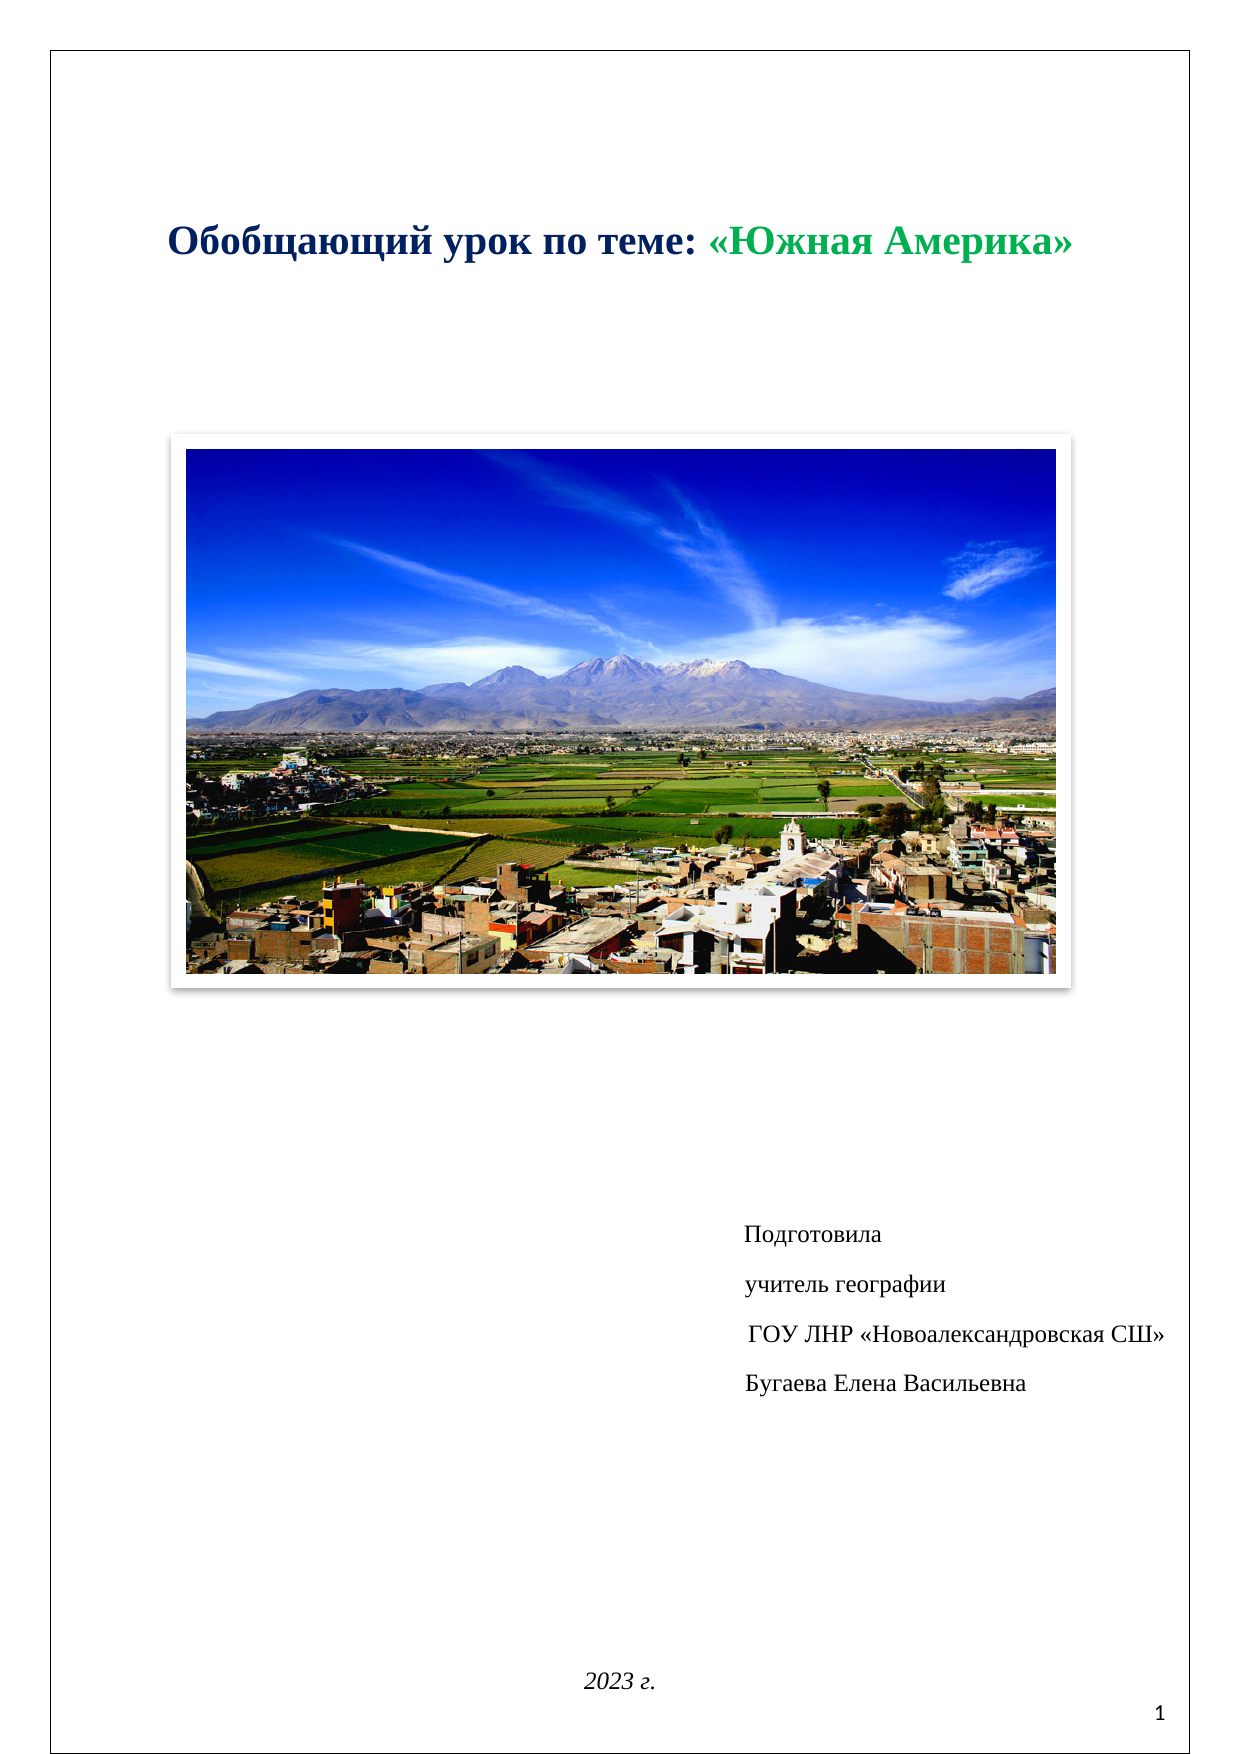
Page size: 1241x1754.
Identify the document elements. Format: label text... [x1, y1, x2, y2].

text 2023 г. [75, 1666, 1165, 1694]
text Обобщающий урок по теме: «Южная Америка» [75, 216, 1165, 264]
text ГОУ ЛНР «Новоалександровская СШ» [75, 1319, 1165, 1347]
text Подготовила [75, 1219, 1165, 1248]
text учитель географии [75, 1269, 1165, 1298]
text Бугаева Елена Васильевна [75, 1368, 1165, 1397]
picture [186, 449, 1056, 974]
